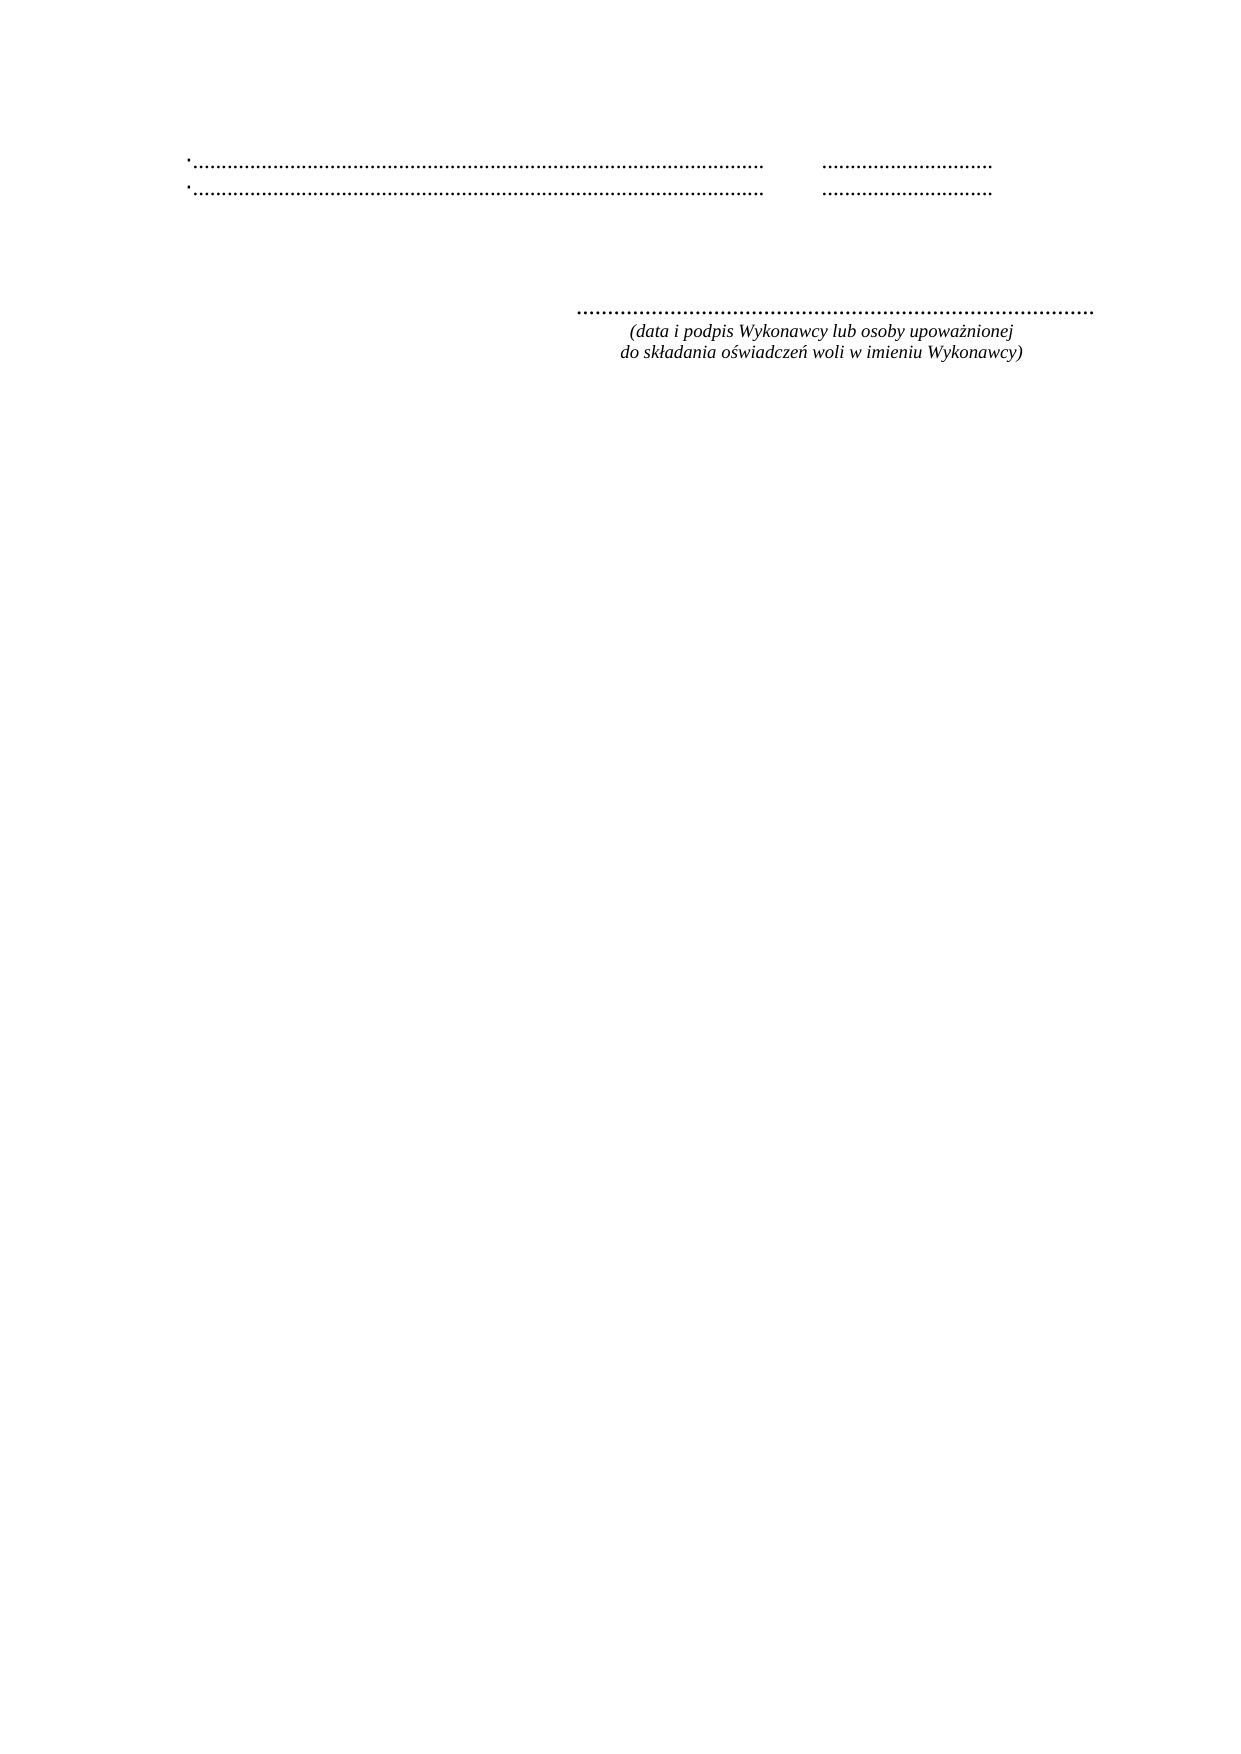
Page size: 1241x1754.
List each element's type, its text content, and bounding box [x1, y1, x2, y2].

list .................................................................................................... .............................. [185, 148, 1093, 174]
list .................................................................................................... .............................. [185, 174, 1093, 200]
text do składania oświadczeń woli w imieniu Wykonawcy) [148, 341, 1093, 363]
text (data i podpis Wykonawcy lub osoby upoważnionej [148, 320, 1093, 341]
text ................................................................................... [148, 291, 1093, 320]
